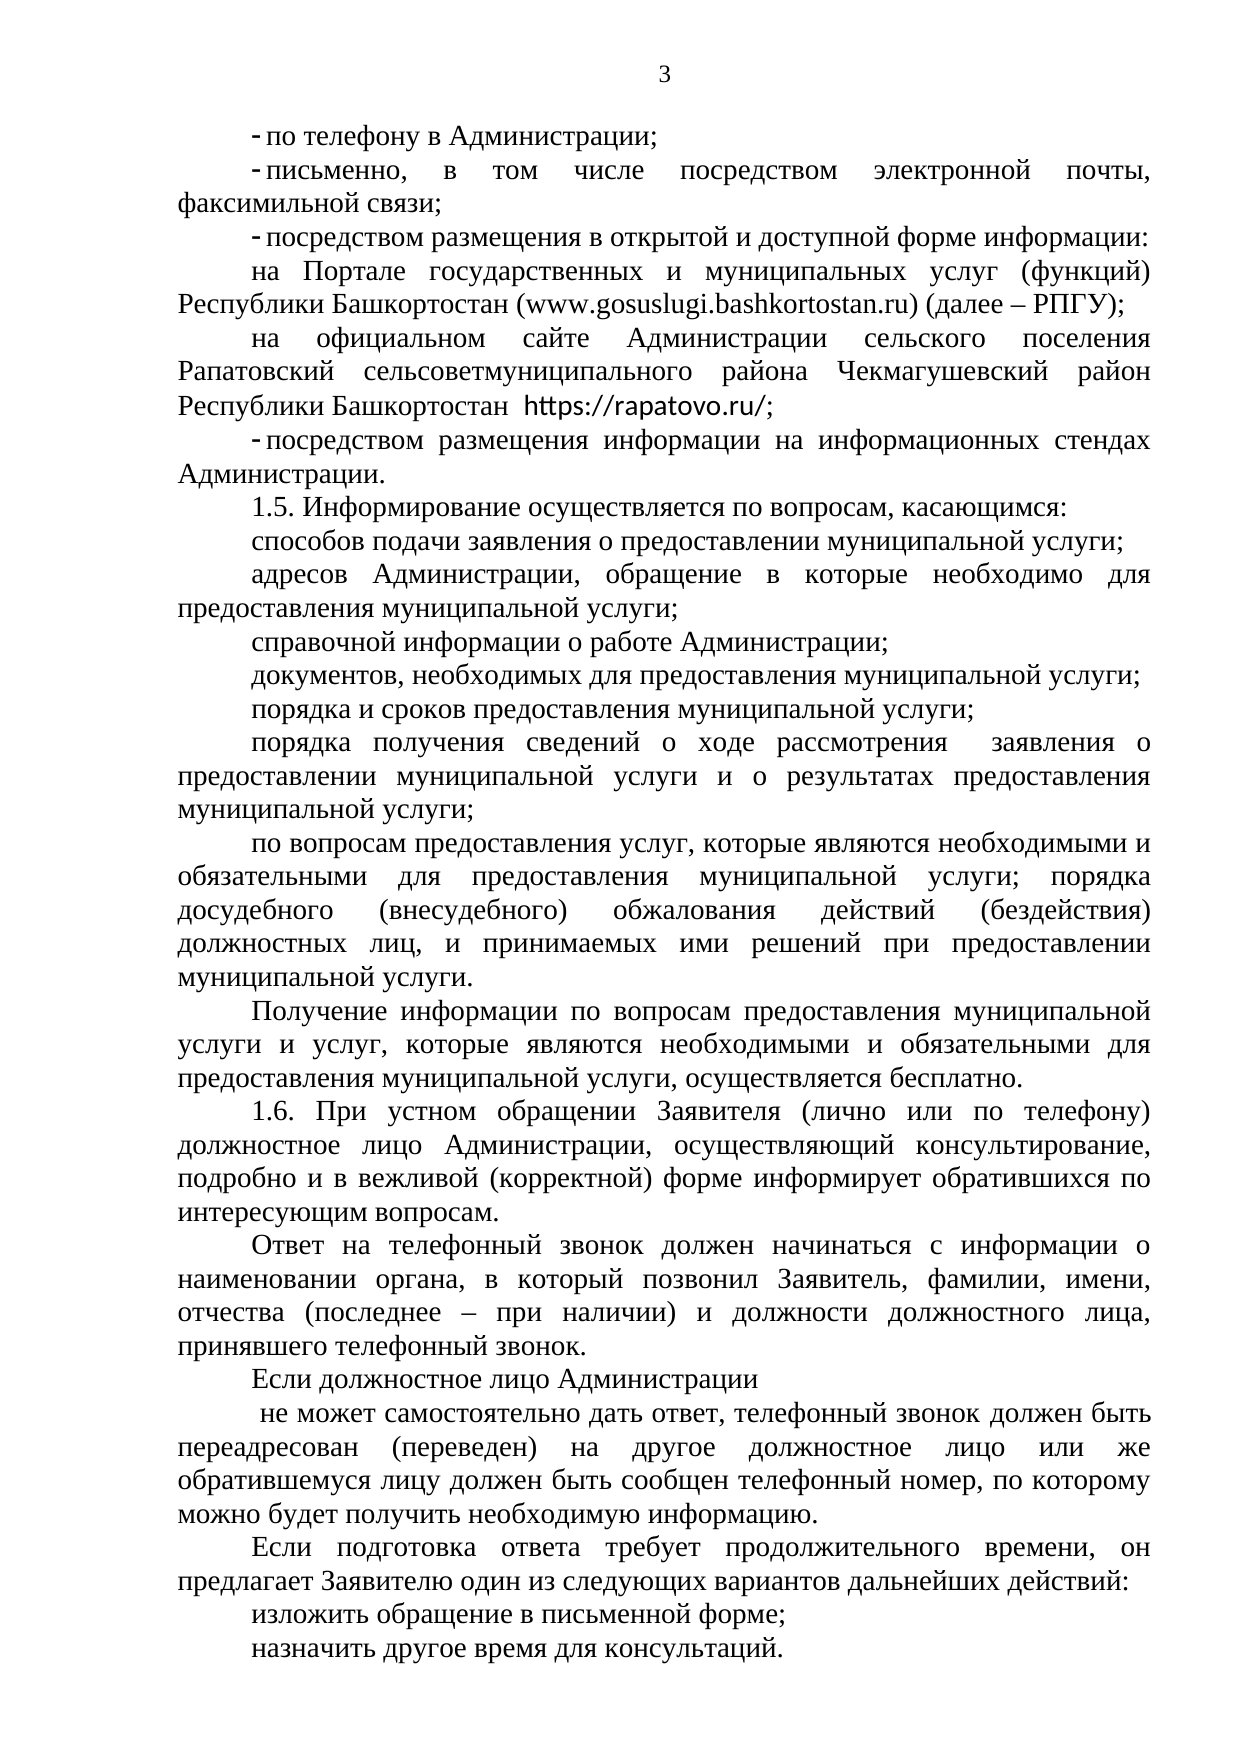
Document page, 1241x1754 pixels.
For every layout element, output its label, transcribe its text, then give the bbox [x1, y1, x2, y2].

text на Портале государственных и муниципальных услуг (функций) Республики Башкортостан (www.gosuslugi.bashkortostan.ru) (далее – РПГУ); [177, 253, 1152, 320]
text Если должностное лицо Администрации [177, 1362, 1152, 1395]
list по телефону в Администрации; [177, 118, 1152, 152]
text адресов Администрации, обращение в которые необходимо для предоставления муниципальной услуги; [177, 557, 1152, 624]
list посредством размещения в открытой и доступной форме информации: [177, 219, 1152, 253]
text на официальном сайте Администрации сельского поселения Рапатовский сельсоветмуниципального района Чекмагушевский район Республики Башкортостан https://rapatovo.ru/; [177, 320, 1152, 422]
text Ответ на телефонный звонок должен начинаться с информации о наименовании органа, в который позвонил Заявитель, фамилии, имени, отчества (последнее – при наличии) и должности должностного лица, принявшего телефонный звонок. [177, 1227, 1152, 1362]
text порядка получения сведений о ходе рассмотрения заявления о предоставлении муниципальной услуги и о результатах предоставления муниципальной услуги; [177, 724, 1152, 825]
text порядка и сроков предоставления муниципальной услуги; [177, 691, 1152, 724]
text назначить другое время для консультаций. [177, 1630, 1152, 1663]
list письменно, в том числе посредством электронной почты, факсимильной связи; [177, 152, 1152, 219]
text документов, необходимых для предоставления муниципальной услуги; [177, 657, 1152, 691]
text Если подготовка ответа требует продолжительного времени, он предлагает Заявителю один из следующих вариантов дальнейших действий: [177, 1529, 1152, 1596]
text изложить обращение в письменной форме; [177, 1596, 1152, 1630]
text 1.6. При устном обращении Заявителя (лично или по телефону) должностное лицо Администрации, осуществляющий консультирование, подробно и в вежливой (корректной) форме информирует обратившихся по интересующим вопросам. [177, 1093, 1152, 1227]
text справочной информации о работе Администрации; [177, 624, 1152, 657]
text по вопросам предоставления услуг, которые являются необходимыми и обязательными для предоставления муниципальной услуги; порядка досудебного (внесудебного) обжалования действий (бездействия) должностных лиц, и принимаемых ими решений при предоставлении муниципальной услуги. [177, 825, 1152, 993]
text 1.5. Информирование осуществляется по вопросам, касающимся: [251, 489, 1152, 523]
text Получение информации по вопросам предоставления муниципальной услуги и услуг, которые являются необходимыми и обязательными для предоставления муниципальной услуги, осуществляется бесплатно. [177, 993, 1152, 1093]
list посредством размещения информации на информационных стендах Администрации. [177, 422, 1152, 489]
text способов подачи заявления о предоставлении муниципальной услуги; [177, 523, 1152, 557]
text не может самостоятельно дать ответ, телефонный звонок должен быть переадресован (переведен) на другое должностное лицо или же обратившемуся лицу должен быть сообщен телефонный номер, по которому можно будет получить необходимую информацию. [177, 1395, 1152, 1529]
